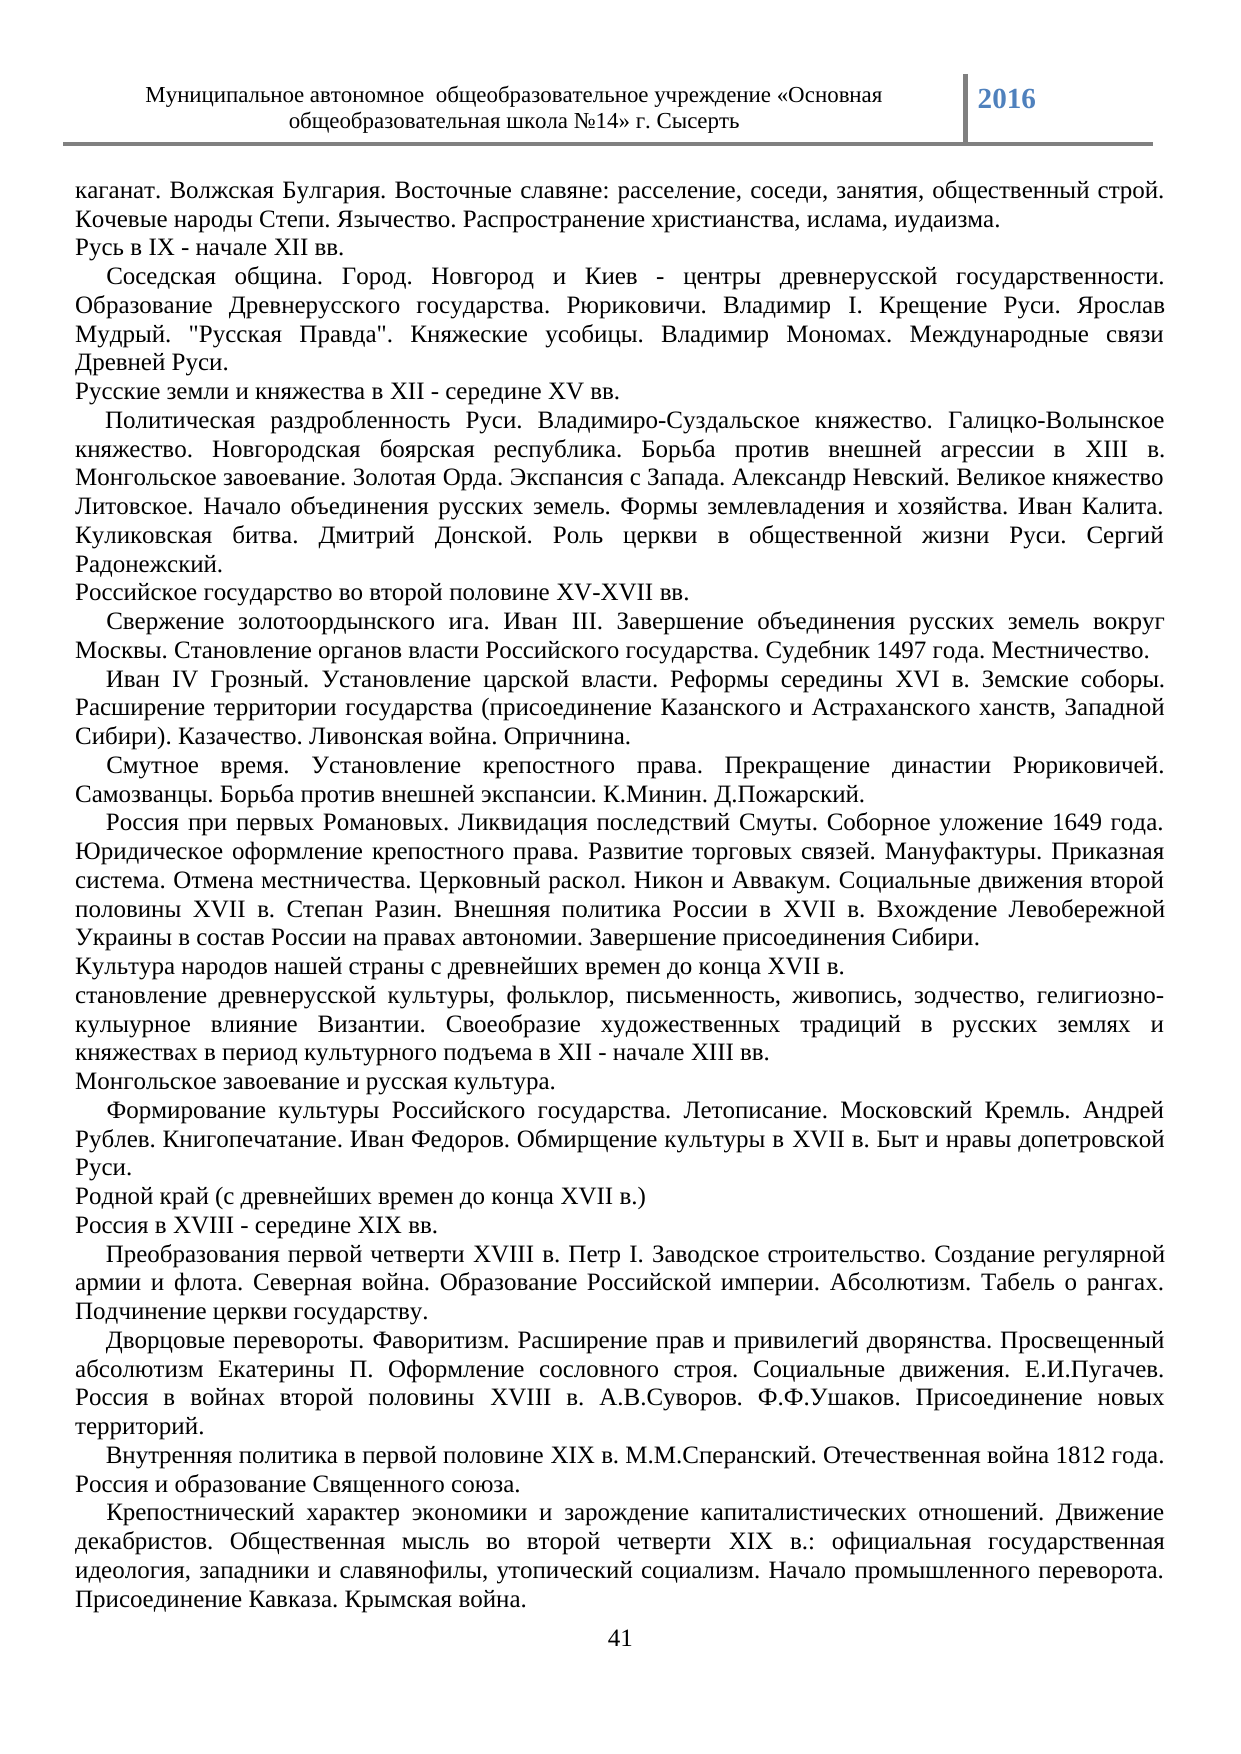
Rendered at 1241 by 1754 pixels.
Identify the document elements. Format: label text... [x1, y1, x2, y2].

text Монгольское завоевание и русская культура. [75, 1066, 1165, 1095]
text Дворцовые перевороты. Фаворитизм. Расширение прав и привилегий дворянства. Просвещенный абсолютизм Екатерины П. Оформление сословного строя. Социальные движения. Е.И.Пугачев. Россия в войнах второй половины XVIII в. А.В.Суворов. Ф.Ф.Ушаков. Присоединение новых территорий. [75, 1325, 1165, 1440]
text Свержение золотоордынского ига. Иван III. Завершение объединения русских земель вокруг Москвы. Становление органов власти Российского государства. Судебник 1497 года. Местничество. [75, 606, 1165, 664]
text Соседская община. Город. Новгород и Киев - центры древнерусской государственности. Образование Древнерусского государства. Рюриковичи. Владимир I. Крещение Руси. Ярослав Мудрый. "Русская Правда". Княжеские усобицы. Владимир Мономах. Международные связи Древней Руси. [75, 261, 1165, 376]
text становление древнерусской культуры, фольклор, письменность, живопись, зодчество, гелигиозно-кулыурное влияние Византии. Своеобразие художественных традиций в русских землях и княжествах в период культурного подъема в XII - начале XIII вв. [75, 980, 1165, 1066]
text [75, 175, 1165, 232]
text Преобразования первой четверти XVIII в. Петр I. Заводское строительство. Создание регулярной армии и флота. Северная война. Образование Российской империи. Абсолютизм. Табель о рангах. Подчинение церкви государству. [75, 1239, 1165, 1325]
text Культура народов нашей страны с древнейших времен до конца XVII в. [75, 951, 1165, 980]
text Политическая раздробленность Руси. Владимиро-Суздальское княжество. Галицко-Волынское княжество. Новгородская боярская республика. Борьба против внешней агрессии в XIII в. Монгольское завоевание. Золотая Орда. Экспансия с Запада. Александр Невский. Великое княжество Литовское. Начало объединения русских земель. Формы землевладения и хозяйства. Иван Калита. Куликовская битва. Дмитрий Донской. Роль церкви в общественной жизни Руси. Сергий Радонежский. [75, 405, 1165, 577]
text Смутное время. Установление крепостного права. Прекращение династии Рюриковичей. Самозванцы. Борьба против внешней экспансии. К.Минин. Д.Пожарский. [75, 750, 1165, 807]
text Внутренняя политика в первой половине XIX в. М.М.Сперанский. Отечественная война 1812 года. Россия и образование Священного союза. [75, 1440, 1165, 1497]
text Русские земли и княжества в XII - середине XV вв. [75, 376, 1165, 405]
text Иван IV Грозный. Установление царской власти. Реформы середины XVI в. Земские соборы. Расширение территории государства (присоединение Казанского и Астраханского ханств, Западной Сибири). Казачество. Ливонская война. Опричнина. [75, 664, 1165, 750]
text Родной край (с древнейших времен до конца XVII в.) [75, 1181, 1165, 1210]
text Российское государство во второй половине XV-XVII вв. [75, 577, 1165, 606]
text Формирование культуры Российского государства. Летописание. Московский Кремль. Андрей Рублев. Книгопечатание. Иван Федоров. Обмирщение культуры в XVII в. Быт и нравы допетровской Руси. [75, 1095, 1165, 1181]
text Русь в IX - начале XII вв. [75, 232, 1165, 261]
text Россия при первых Романовых. Ликвидация последствий Смуты. Соборное уложение 1649 года. Юридическое оформление крепостного права. Развитие торговых связей. Мануфактуры. Приказная система. Отмена местничества. Церковный раскол. Никон и Аввакум. Социальные движения второй половины XVII в. Степан Разин. Внешняя политика России в XVII в. Вхождение Левобережной Украины в состав России на правах автономии. Завершение присоединения Сибири. [75, 807, 1165, 951]
text Крепостнический характер экономики и зарождение капиталистических отношений. Движение декабристов. Общественная мысль во второй четверти XIX в.: официальная государственная идеология, западники и славянофилы, утопический социализм. Начало промышленного переворота. Присоединение Кавказа. Крымская война. [75, 1497, 1165, 1612]
text Россия в XVIII - середине XIX вв. [75, 1210, 1165, 1239]
